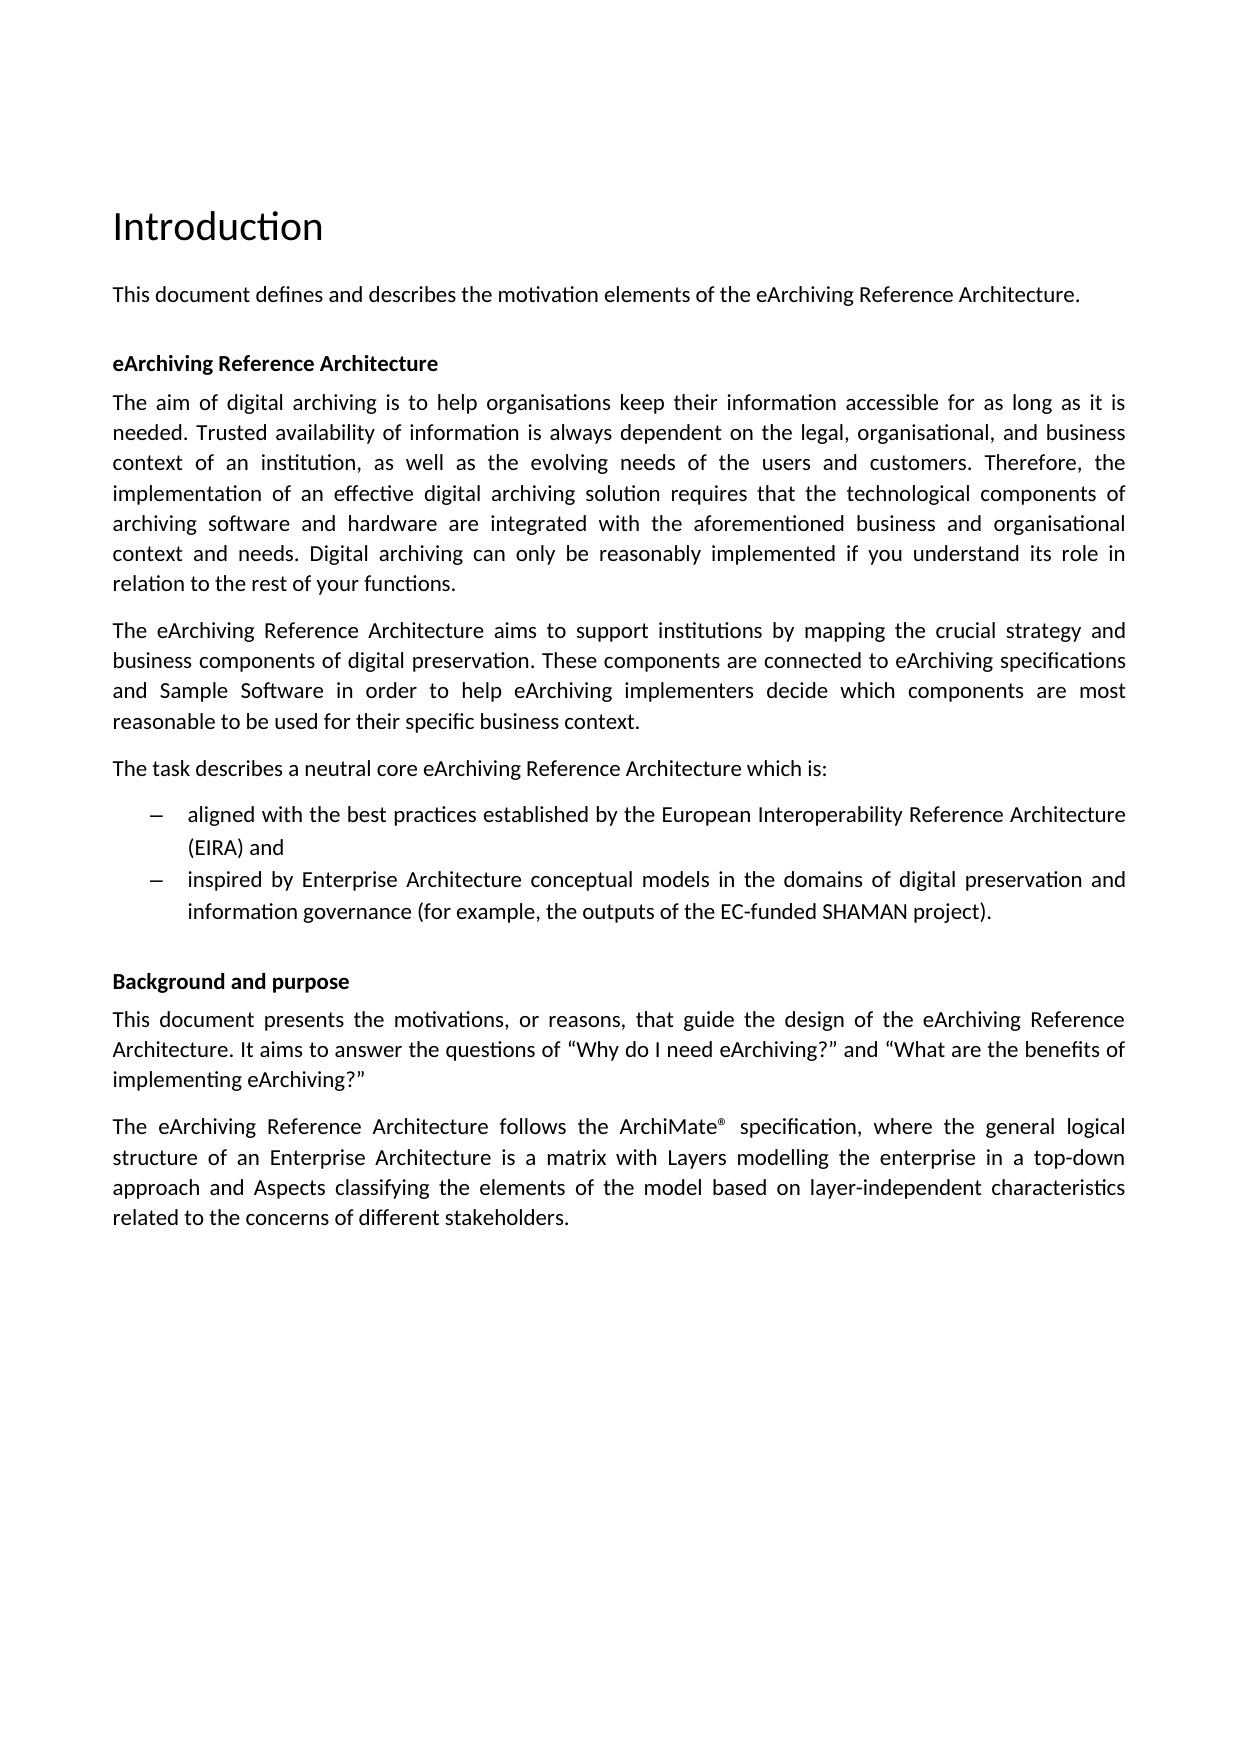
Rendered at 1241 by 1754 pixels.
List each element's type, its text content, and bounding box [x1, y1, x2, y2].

text The task describes a neutral core eArchiving Reference Architecture which is: [112, 754, 1128, 782]
list aligned with the best practices established by the European Interoperability Reference Architecture (EIRA) and [150, 801, 1128, 861]
list inspired by Enterprise Architecture conceptual models in the domains of digital preservation and information governance (for example, the outputs of the EC-funded SHAMAN project). [150, 865, 1128, 925]
text The eArchiving Reference Architecture aims to support institutions by mapping the crucial strategy and business components of digital preservation. These components are connected to eArchiving specifications and Sample Software in order to help eArchiving implementers decide which components are most reasonable to be used for their specific business context. [112, 616, 1128, 735]
subtitle Introduction [112, 200, 1128, 251]
text The eArchiving Reference Architecture follows the ArchiMate® specification, where the general logical structure of an Enterprise Architecture is a matrix with Layers modelling the enterprise in a top-down approach and Aspects classifying the elements of the model based on layer-independent characteristics related to the concerns of different stakeholders. [112, 1112, 1128, 1231]
text Background and purpose [112, 967, 1128, 995]
text This document presents the motivations, or reasons, that guide the design of the eArchiving Reference Architecture. It aims to answer the questions of “Why do I need eArchiving?” and “What are the benefits of implementing eArchiving?” [112, 1005, 1128, 1094]
text eArchiving Reference Architecture [112, 349, 1128, 378]
text This document defines and describes the motivation elements of the eArchiving Reference Architecture. [112, 280, 1128, 308]
text The aim of digital archiving is to help organisations keep their information accessible for as long as it is needed. Trusted availability of information is always dependent on the legal, organisational, and business context of an institution, as well as the evolving needs of the users and customers. Therefore, the implementation of an effective digital archiving solution requires that the technological components of archiving software and hardware are integrated with the aforementioned business and organisational context and needs. Digital archiving can only be reasonably implemented if you understand its role in relation to the rest of your functions. [112, 388, 1128, 597]
